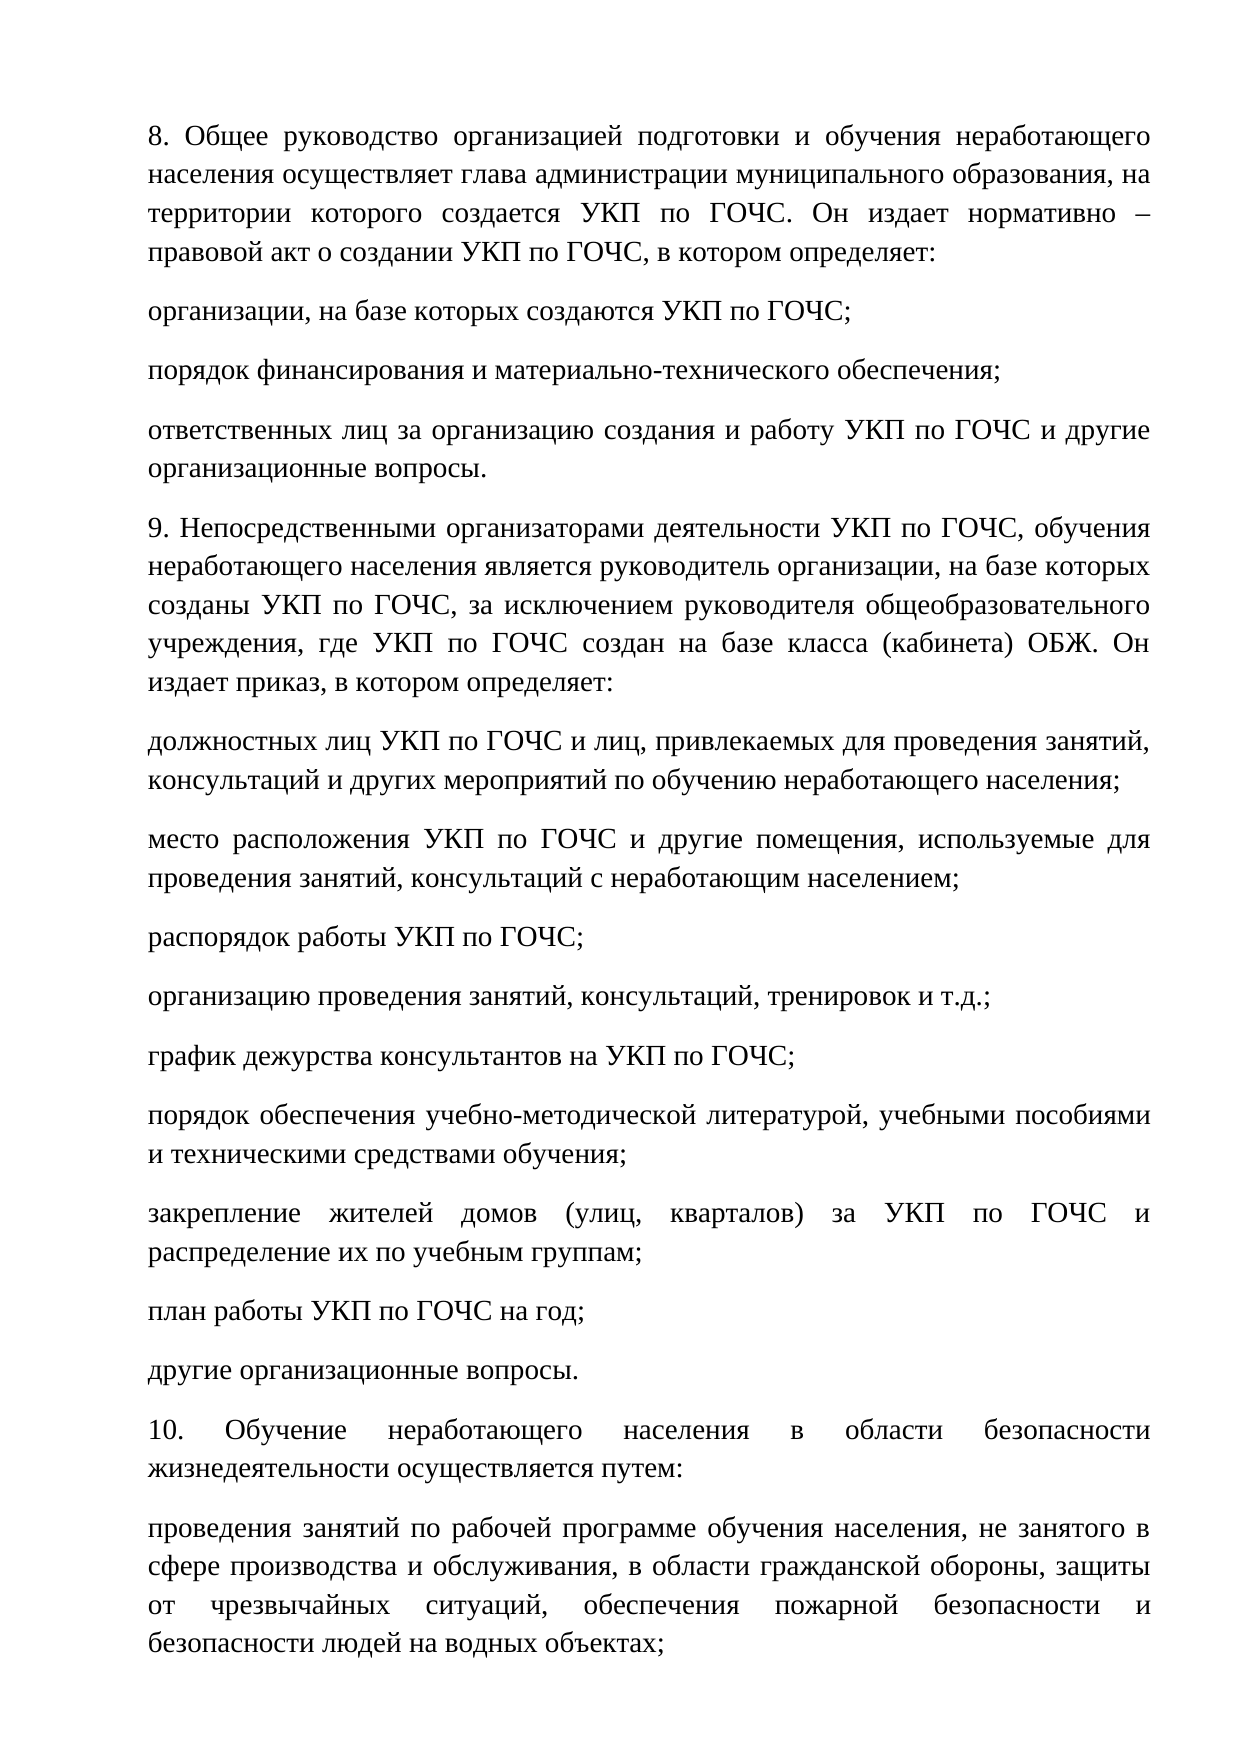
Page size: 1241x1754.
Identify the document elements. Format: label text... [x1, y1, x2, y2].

text 9. Непосредственными организаторами деятельности УКП по ГОЧС, обучения неработающего населения является руководитель организации, на базе которых созданы УКП по ГОЧС, за исключением руководителя общеобразовательного учреждения, где УКП по ГОЧС создан на базе класса (кабинета) ОБЖ. Он издает приказ, в котором определяет: [148, 510, 1152, 697]
text 10. Обучение неработающего населения в области безопасности жизнедеятельности осуществляется путем: [148, 1412, 1152, 1484]
text график дежурства консультантов на УКП по ГОЧС; [148, 1038, 1152, 1071]
text порядок финансирования и материально-технического обеспечения; [148, 352, 1152, 386]
text план работы УКП по ГОЧС на год; [148, 1293, 1152, 1327]
text место расположения УКП по ГОЧС и другие помещения, используемые для проведения занятий, консультаций с неработающим населением; [148, 821, 1152, 893]
text 8. Общее руководство организацией подготовки и обучения неработающего населения осуществляет глава администрации муниципального образования, на территории которого создается УКП по ГОЧС. Он издает нормативно – правовой акт о создании УКП по ГОЧС, в котором определяет: [148, 118, 1152, 267]
text организацию проведения занятий, консультаций, тренировок и т.д.; [148, 978, 1152, 1012]
text распорядок работы УКП по ГОЧС; [148, 919, 1152, 953]
text должностных лиц УКП по ГОЧС и лиц, привлекаемых для проведения занятий, консультаций и других мероприятий по обучению неработающего населения; [148, 723, 1152, 795]
text другие организационные вопросы. [148, 1352, 1152, 1386]
text ответственных лиц за организацию создания и работу УКП по ГОЧС и другие организационные вопросы. [148, 412, 1152, 484]
text организации, на базе которых создаются УКП по ГОЧС; [148, 293, 1152, 327]
text закрепление жителей домов (улиц, кварталов) за УКП по ГОЧС и распределение их по учебным группам; [148, 1195, 1152, 1267]
text проведения занятий по рабочей программе обучения населения, не занятого в сфере производства и обслуживания, в области гражданской обороны, защиты от чрезвычайных ситуаций, обеспечения пожарной безопасности и безопасности людей на водных объектах; [148, 1510, 1152, 1659]
text порядок обеспечения учебно-методической литературой, учебными пособиями и техническими средствами обучения; [148, 1097, 1152, 1169]
